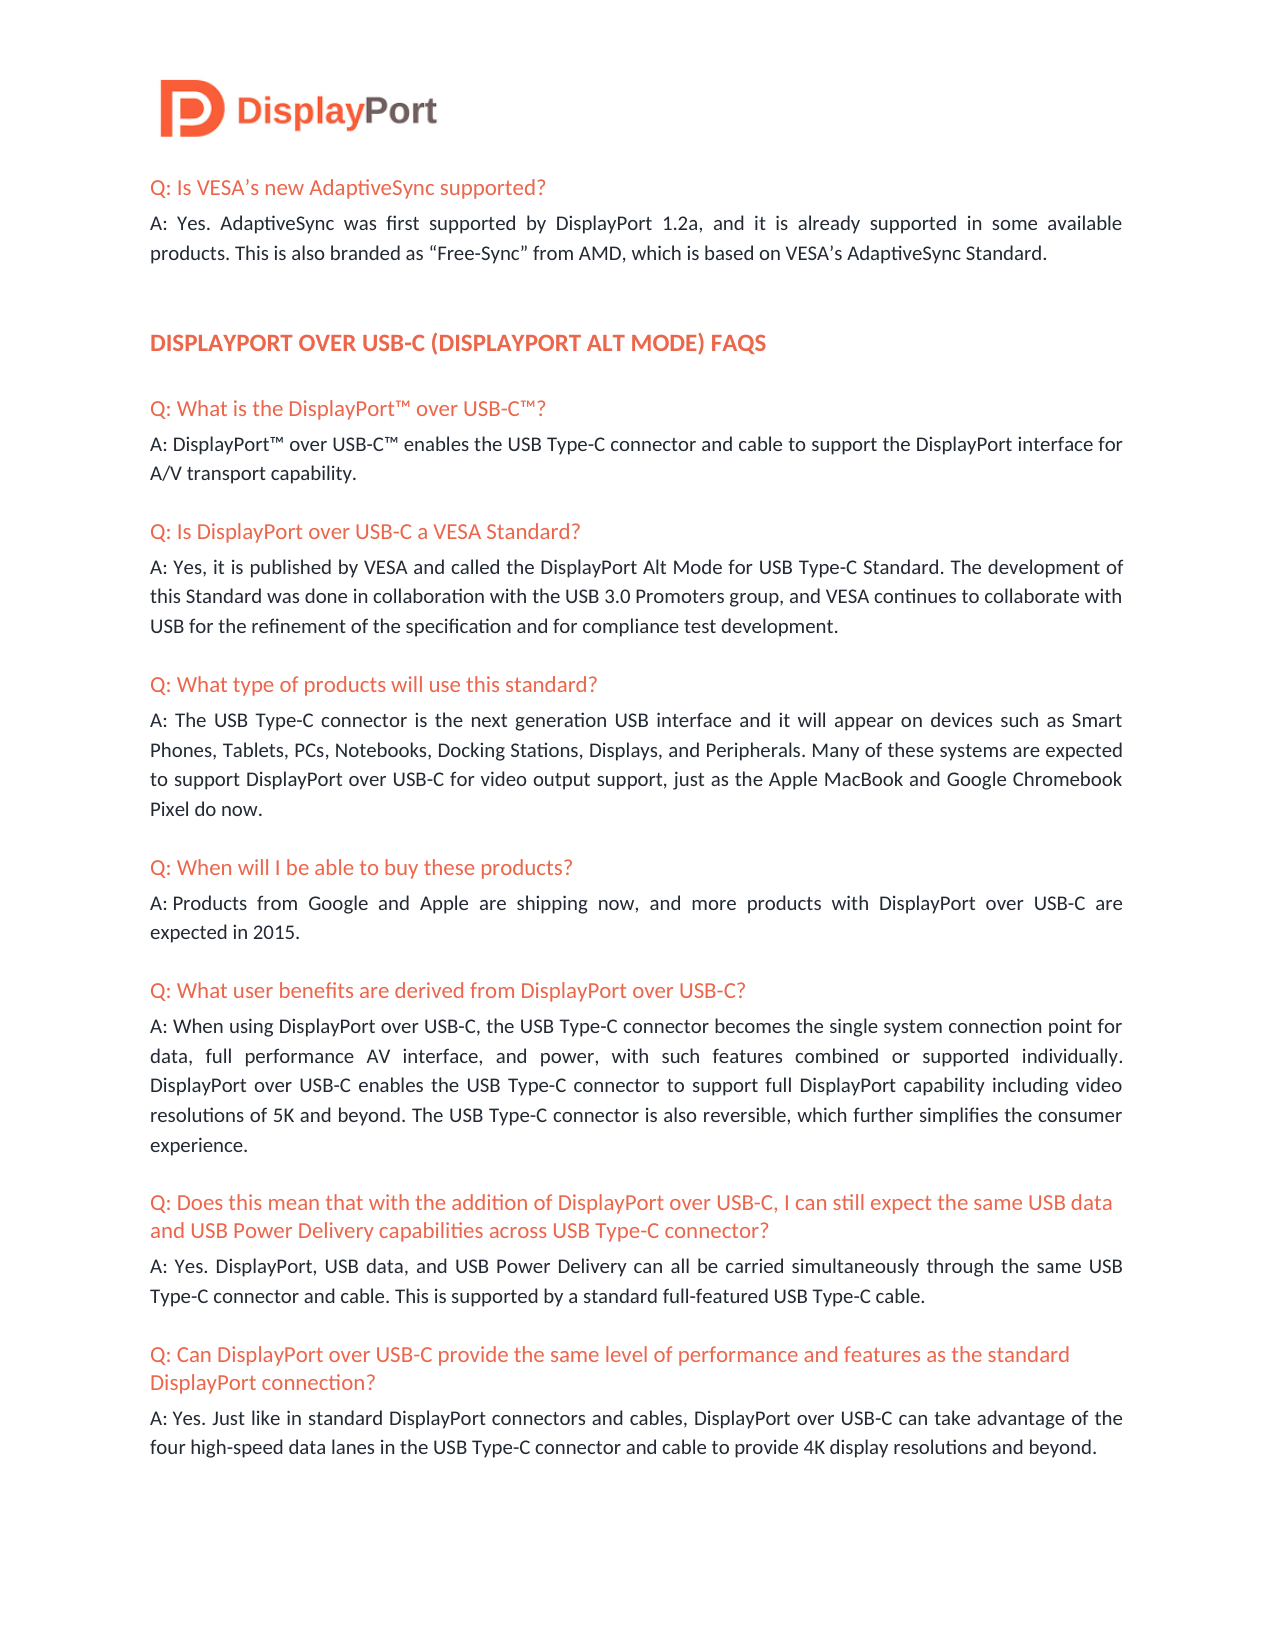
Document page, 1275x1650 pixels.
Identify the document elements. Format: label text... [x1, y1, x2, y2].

text A: Yes. DisplayPort, USB data, and USB Power Delivery can all be carried simultaneously through the same USB Type-C connector and cable. This is supported by a standard full-featured USB Type-C cable. [150, 1249, 1125, 1309]
text Q: Is DisplayPort over USB-C a VESA Standard? [150, 517, 1125, 545]
text A: DisplayPort™ over USB-C™ enables the USB Type-C connector and cable to support the DisplayPort interface for A/V transport capability. [150, 426, 1125, 486]
text A: When using DisplayPort over USB-C, the USB Type-C connector becomes the single system connection point for data, full performance AV interface, and power, with such features combined or supported individually. DisplayPort over USB-C enables the USB Type-C connector to support full DisplayPort capability including video resolutions of 5K and beyond. The USB Type-C connector is also reversible, which further simplifies the consumer experience. [150, 1009, 1125, 1157]
text A: The USB Type-C connector is the next generation USB interface and it will appear on devices such as Smart Phones, Tablets, PCs, Notebooks, Docking Stations, Displays, and Peripherals. Many of these systems are expected to support DisplayPort over USB-C for video output support, just as the Apple MacBook and Google Chromebook Pixel do now. [150, 703, 1125, 822]
picture [150, 75, 448, 146]
text Q: Is VESA’s new AdaptiveSync supported? [150, 173, 1125, 201]
text Q: What type of products will use this standard? [150, 670, 1125, 698]
text A: Yes. AdaptiveSync was first supported by DisplayPort 1.2a, and it is already supported in some available products. This is also branded as “Free-Sync” from AMD, which is based on VESA’s AdaptiveSync Standard. [150, 206, 1125, 265]
text A: Products from Google and Apple are shipping now, and more products with DisplayPort over USB-C are expected in 2015. [150, 886, 1125, 945]
text Q: Can DisplayPort over USB-C provide the same level of performance and features as the standard DisplayPort connection? [150, 1340, 1125, 1396]
text A: Yes. Just like in standard DisplayPort connectors and cables, DisplayPort over USB-C can take advantage of the four high-speed data lanes in the USB Type-C connector and cable to provide 4K display resolutions and beyond. [150, 1401, 1125, 1460]
text Q: What user benefits are derived from DisplayPort over USB-C? [150, 976, 1125, 1004]
text Q: When will I be able to buy these products? [150, 853, 1125, 881]
text Q: What is the DisplayPort™ over USB-C™? [150, 394, 1125, 422]
text Q: Does this mean that with the addition of DisplayPort over USB-C, I can still expect the same USB data and USB Power Delivery capabilities across USB Type-C connector? [150, 1188, 1125, 1244]
text DISPLAYPORT OVER USB-C (DISPLAYPORT ALT MODE) FAQS [150, 297, 1125, 358]
text A: Yes, it is published by VESA and called the DisplayPort Alt Mode for USB Type-C Standard. The development of this Standard was done in collaboration with the USB 3.0 Promoters group, and VESA continues to collaborate with USB for the refinement of the specification and for compliance test development. [150, 550, 1125, 639]
